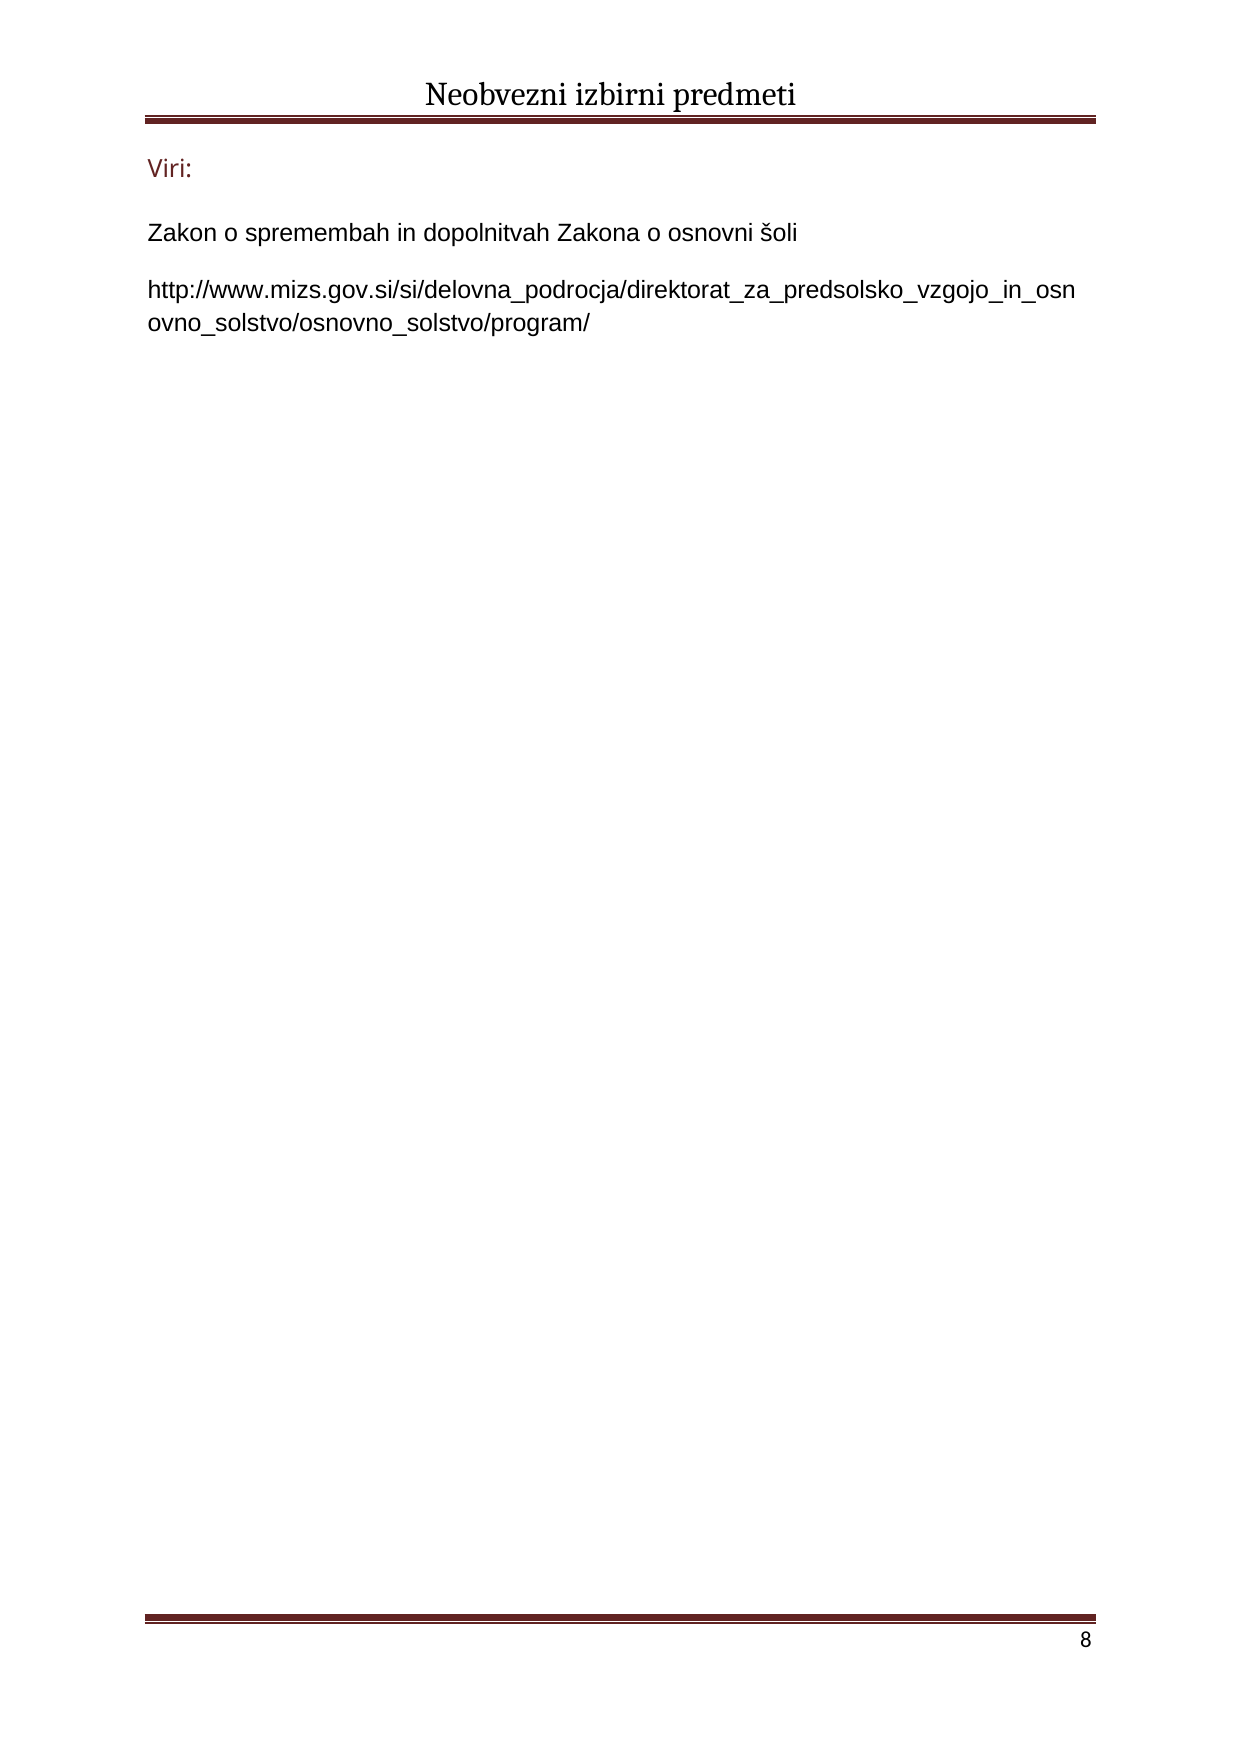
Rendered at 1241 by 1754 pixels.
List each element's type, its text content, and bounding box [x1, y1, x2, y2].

text http://www.mizs.gov.si/si/delovna_podrocja/direktorat_za_predsolsko_vzgojo_in_osn ovno_solstvo/osnovno_solstvo/program/ [147, 275, 1085, 337]
text Viri: [147, 151, 1111, 184]
text Zakon o spremembah in dopolnitvah Zakona o osnovni šoli [147, 218, 1111, 246]
